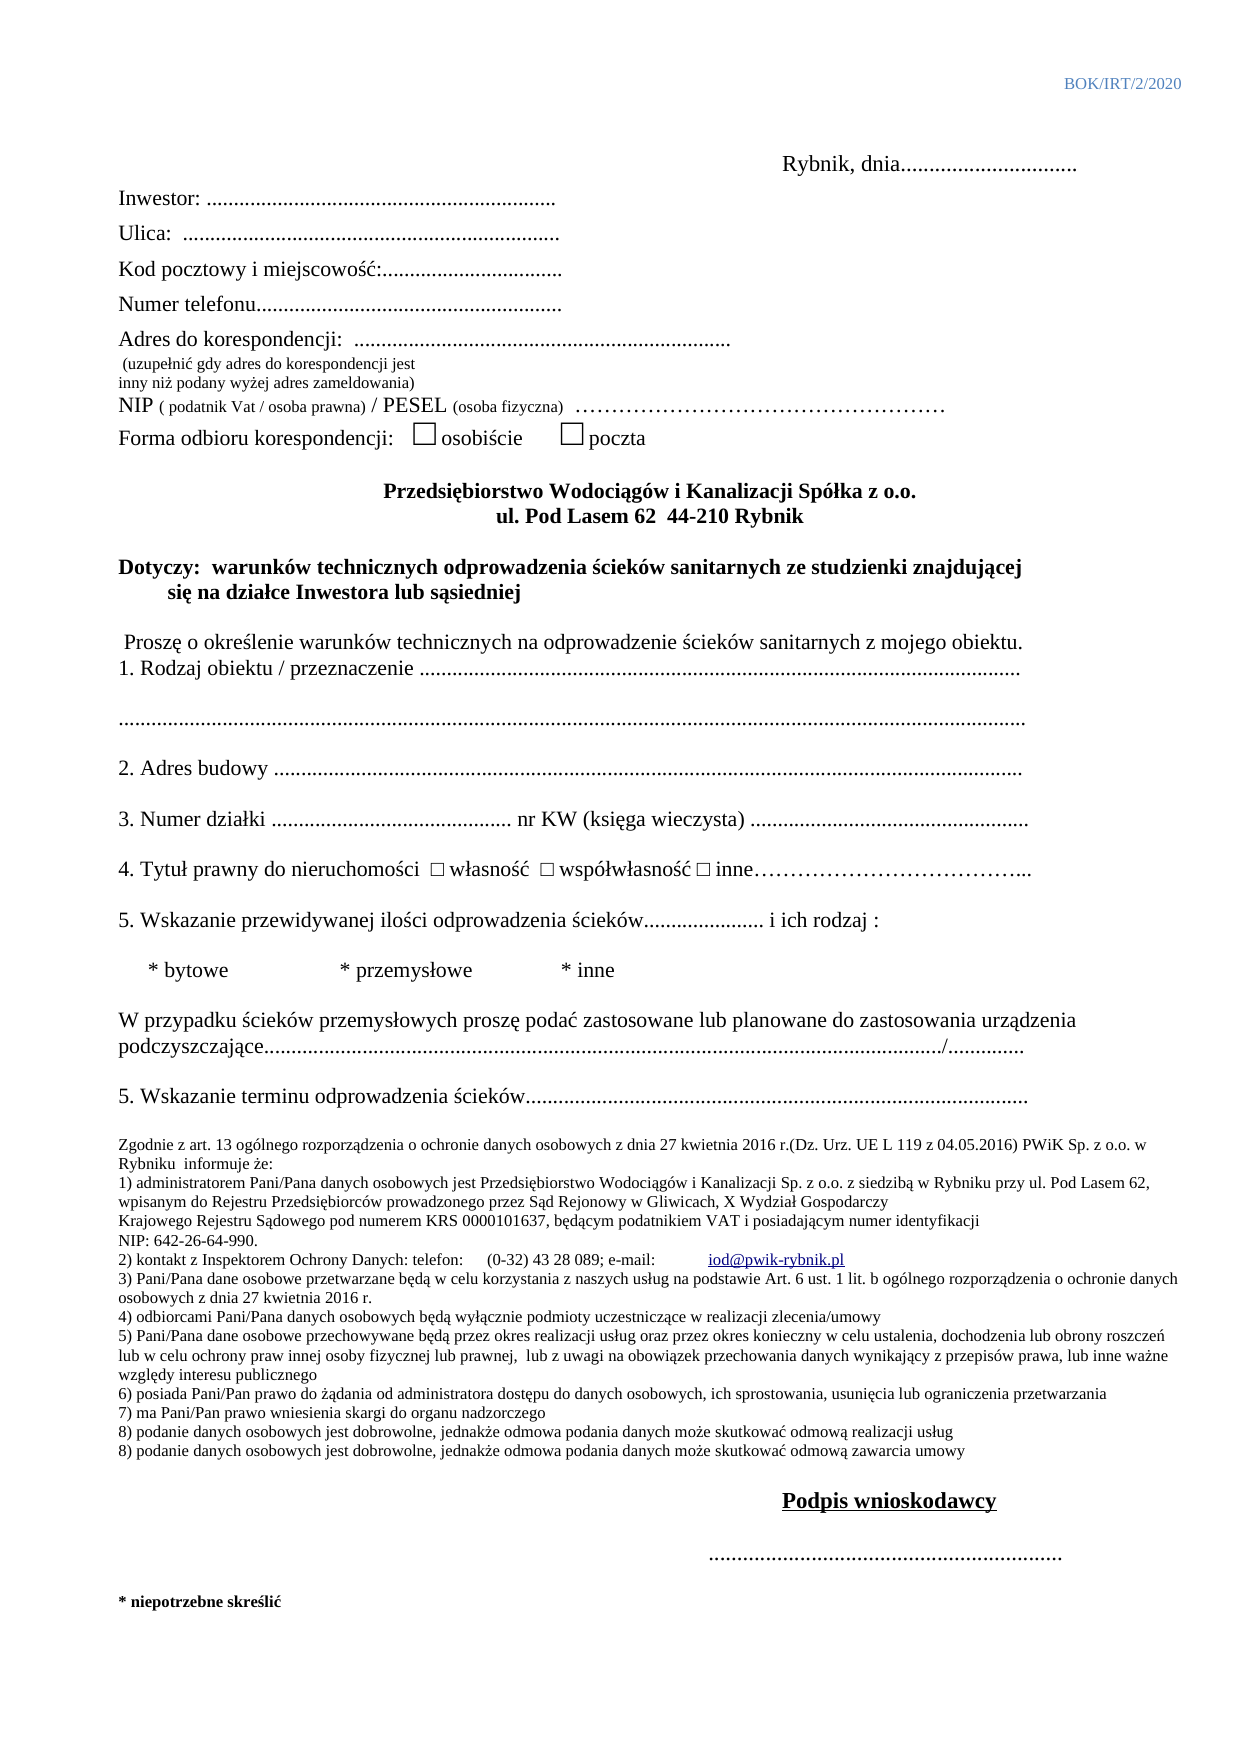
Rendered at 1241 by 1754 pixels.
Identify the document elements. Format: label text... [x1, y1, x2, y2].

text Inwestor: ................................................................ [118, 177, 1181, 212]
text Dotyczy: warunków technicznych odprowadzenia ścieków sanitarnych ze studzienki znajdującej [118, 554, 1181, 579]
text Kod pocztowy i miejscowość:................................. [118, 248, 1181, 283]
text Ulica: ..................................................................... [118, 212, 1181, 248]
text 3. Numer działki ............................................ nr KW (księga wieczysta) ................................................... [118, 806, 1181, 831]
text Numer telefonu........................................................ [118, 283, 1181, 318]
text 1) administratorem Pani/Pana danych osobowych jest Przedsiębiorstwo Wodociągów i Kanalizacji Sp. z o.o. z siedzibą w Rybniku przy ul. Pod Lasem 62, wpisanym do Rejestru Przedsiębiorców prowadzonego przez Sąd Rejonowy w Gliwicach, X Wydział Gospodarczy [118, 1173, 1181, 1211]
text ...................................................................................................................................................................... [118, 705, 1181, 730]
text Rybnik, dnia............................... [708, 150, 1181, 177]
text Proszę o określenie warunków technicznych na odprowadzenie ścieków sanitarnych z mojego obiektu. [118, 629, 1181, 654]
text 2) kontakt z Inspektorem Ochrony Danych: telefon: (0-32) 43 28 089; e-mail: iod@pwik-rybnik.pl [118, 1249, 1181, 1269]
text 6) posiada Pani/Pan prawo do żądania od administratora dostępu do danych osobowych, ich sprostowania, usunięcia lub ograniczenia przetwarzania [118, 1384, 1181, 1403]
text 1. Rodzaj obiektu / przeznaczenie .............................................................................................................. [118, 654, 1181, 680]
text Przedsiębiorstwo Wodociągów i Kanalizacji Spółka z o.o. [118, 478, 1181, 503]
text 4. Tytuł prawny do nieruchomości □ własność □ współwłasność □ inne………………………………... [118, 856, 1181, 881]
text 8) podanie danych osobowych jest dobrowolne, jednakże odmowa podania danych może skutkować odmową zawarcia umowy [118, 1441, 1181, 1460]
text (uzupełnić gdy adres do korespondencji jest inny niż podany wyżej adres zameldowania) [118, 354, 1181, 392]
text * niepotrzebne skreślić [118, 1592, 1181, 1611]
text się na działce Inwestora lub sąsiedniej [118, 579, 1181, 604]
text 5. Wskazanie przewidywanej ilości odprowadzenia ścieków...................... i ich rodzaj : [118, 907, 1181, 932]
text ul. Pod Lasem 62 44-210 Rybnik [118, 503, 1181, 528]
text 5. Wskazanie terminu odprowadzenia ścieków............................................................................................ [118, 1083, 1181, 1108]
text Adres do korespondencji: ..................................................................... [118, 318, 1181, 354]
text Forma odbioru korespondencji: □ osobiście □ poczta [118, 417, 1181, 453]
text * bytowe * przemysłowe * inne [148, 957, 1181, 982]
text Zgodnie z art. 13 ogólnego rozporządzenia o ochronie danych osobowych z dnia 27 kwietnia 2016 r.(Dz. Urz. UE L 119 z 04.05.2016) PWiK Sp. z o.o. w Rybniku informuje że: [118, 1134, 1181, 1173]
text Krajowego Rejestru Sądowego pod numerem KRS 0000101637, będącym podatnikiem VAT i posiadającym numer identyfikacji [118, 1211, 1181, 1230]
text 3) Pani/Pana dane osobowe przetwarzane będą w celu korzystania z naszych usług na podstawie Art. 6 ust. 1 lit. b ogólnego rozporządzenia o ochronie danych osobowych z dnia 27 kwietnia 2016 r. [118, 1269, 1181, 1307]
text 2. Adres budowy ......................................................................................................................................... [118, 755, 1181, 781]
text NIP: 642-26-64-990. [118, 1230, 1181, 1249]
text NIP ( podatnik Vat / osoba prawna) / PESEL (osoba fizyczna) …………………………………………… [118, 392, 1181, 417]
text 8) podanie danych osobowych jest dobrowolne, jednakże odmowa podania danych może skutkować odmową realizacji usług [118, 1422, 1181, 1441]
text .............................................................. [118, 1539, 1181, 1566]
text 4) odbiorcami Pani/Pana danych osobowych będą wyłącznie podmioty uczestniczące w realizacji zlecenia/umowy [118, 1307, 1181, 1326]
text Podpis wnioskodawcy [118, 1487, 1181, 1513]
text 7) ma Pani/Pan prawo wniesienia skargi do organu nadzorczego [118, 1403, 1181, 1422]
text W przypadku ścieków przemysłowych proszę podać zastosowane lub planowane do zastosowania urządzenia podczyszczające............................................................................................................................/.............. [118, 1007, 1181, 1058]
text 5) Pani/Pana dane osobowe przechowywane będą przez okres realizacji usług oraz przez okres konieczny w celu ustalenia, dochodzenia lub obrony roszczeń lub w celu ochrony praw innej osoby fizycznej lub prawnej, lub z uwagi na obowiązek przechowania danych wynikający z przepisów prawa, lub inne ważne względy interesu publicznego [118, 1326, 1181, 1384]
